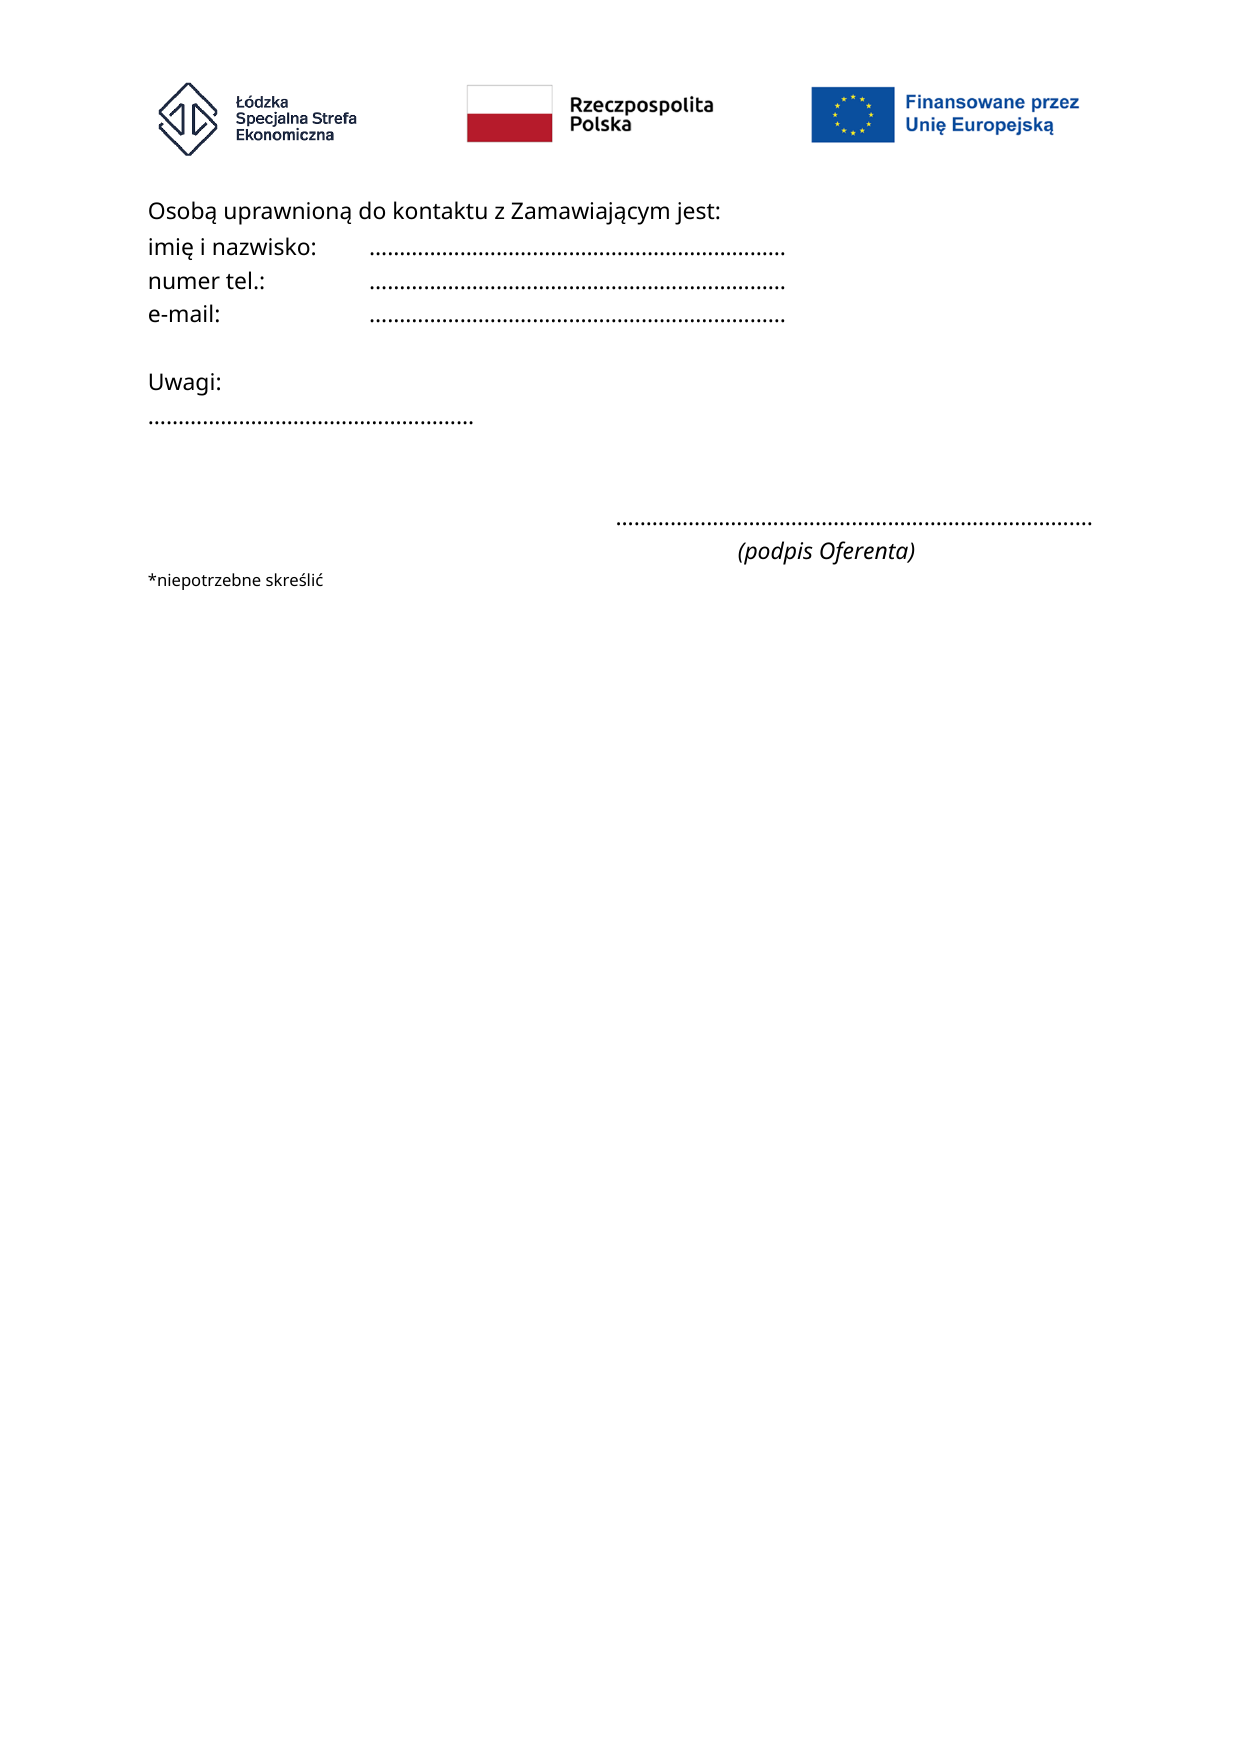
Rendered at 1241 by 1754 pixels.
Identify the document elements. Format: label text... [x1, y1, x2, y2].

text ……………………………………………… [148, 400, 1093, 431]
text *niepotrzebne skreślić [148, 568, 1093, 591]
text Uwagi: [148, 366, 1093, 397]
text ……………………………………………………………………. [148, 501, 1093, 532]
text e-mail: …………………………………………………………… [148, 298, 1093, 330]
subtitle Osobą uprawnioną do kontaktu z Zamawiającym jest: [148, 195, 1093, 226]
text (podpis Oferenta) [664, 535, 1093, 566]
text imię i nazwisko: …………………………………………………………… [148, 231, 1093, 262]
text numer tel.: …………………………………………………………… [148, 265, 1093, 296]
picture [147, 73, 1093, 159]
